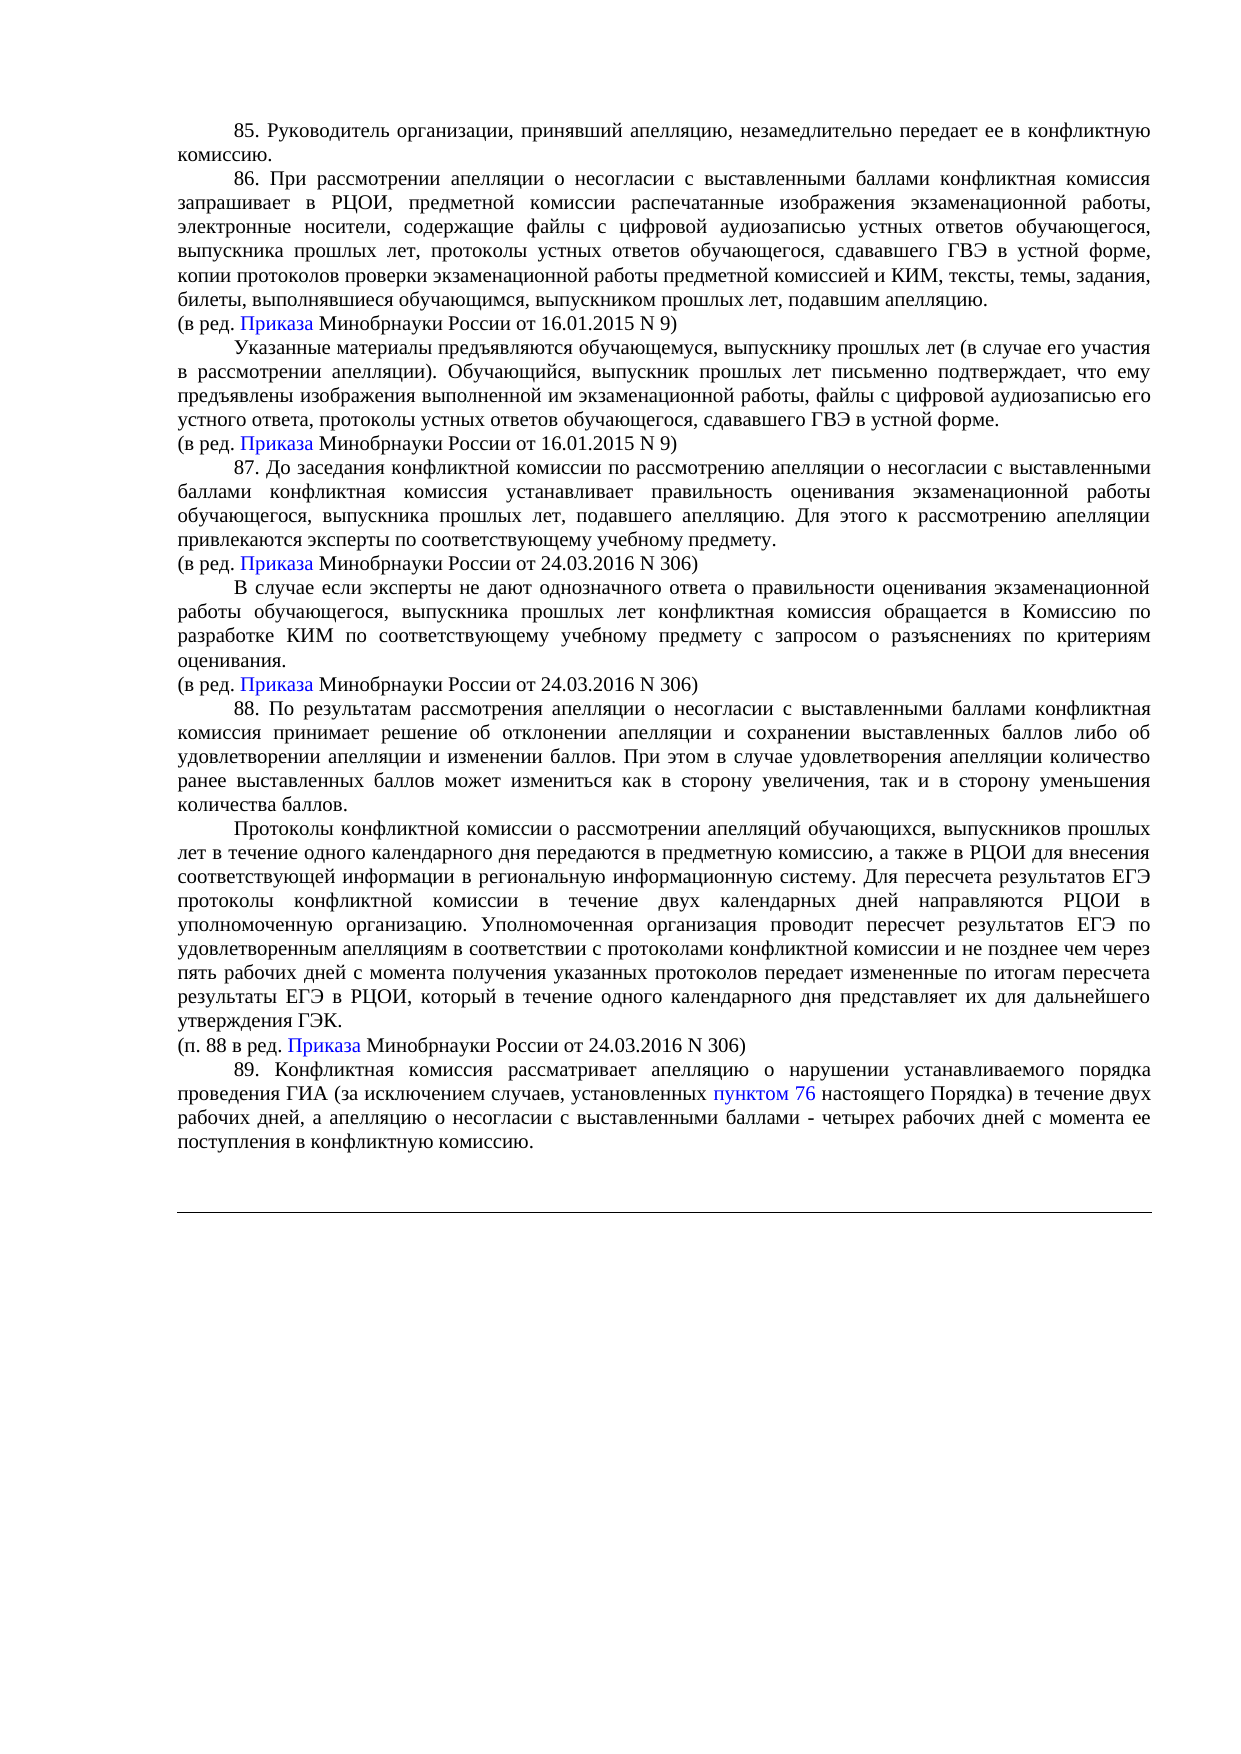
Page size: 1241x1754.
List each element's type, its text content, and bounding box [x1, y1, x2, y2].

text (в ред. Приказа Минобрнауки России от 16.01.2015 N 9) [177, 431, 1152, 455]
text 87. До заседания конфликтной комиссии по рассмотрению апелляции о несогласии с выставленными баллами конфликтная комиссия устанавливает правильность оценивания экзаменационной работы обучающегося, выпускника прошлых лет, подавшего апелляцию. Для этого к рассмотрению апелляции привлекаются эксперты по соответствующему учебному предмету. [177, 455, 1152, 551]
text 86. При рассмотрении апелляции о несогласии с выставленными баллами конфликтная комиссия запрашивает в РЦОИ, предметной комиссии распечатанные изображения экзаменационной работы, электронные носители, содержащие файлы с цифровой аудиозаписью устных ответов обучающегося, выпускника прошлых лет, протоколы устных ответов обучающегося, сдававшего ГВЭ в устной форме, копии протоколов проверки экзаменационной работы предметной комиссией и КИМ, тексты, темы, задания, билеты, выполнявшиеся обучающимся, выпускником прошлых лет, подавшим апелляцию. [177, 166, 1152, 311]
text Протоколы конфликтной комиссии о рассмотрении апелляций обучающихся, выпускников прошлых лет в течение одного календарного дня передаются в предметную комиссию, а также в РЦОИ для внесения соответствующей информации в региональную информационную систему. Для пересчета результатов ЕГЭ протоколы конфликтной комиссии в течение двух календарных дней направляются РЦОИ в уполномоченную организацию. Уполномоченная организация проводит пересчет результатов ЕГЭ по удовлетворенным апелляциям в соответствии с протоколами конфликтной комиссии и не позднее чем через пять рабочих дней с момента получения указанных протоколов передает измененные по итогам пересчета результаты ЕГЭ в РЦОИ, который в течение одного календарного дня представляет их для дальнейшего утверждения ГЭК. [177, 816, 1152, 1032]
text 85. Руководитель организации, принявший апелляцию, незамедлительно передает ее в конфликтную комиссию. [177, 118, 1152, 166]
text (в ред. Приказа Минобрнауки России от 16.01.2015 N 9) [177, 311, 1152, 335]
text (в ред. Приказа Минобрнауки России от 24.03.2016 N 306) [177, 551, 1152, 575]
text (п. 88 в ред. Приказа Минобрнауки России от 24.03.2016 N 306) [177, 1032, 1152, 1057]
text (в ред. Приказа Минобрнауки России от 24.03.2016 N 306) [177, 672, 1152, 696]
text 89. Конфликтная комиссия рассматривает апелляцию о нарушении устанавливаемого порядка проведения ГИА (за исключением случаев, установленных пунктом 76 настоящего Порядка) в течение двух рабочих дней, а апелляцию о несогласии с выставленными баллами - четырех рабочих дней с момента ее поступления в конфликтную комиссию. [177, 1057, 1152, 1153]
text 88. По результатам рассмотрения апелляции о несогласии с выставленными баллами конфликтная комиссия принимает решение об отклонении апелляции и сохранении выставленных баллов либо об удовлетворении апелляции и изменении баллов. При этом в случае удовлетворения апелляции количество ранее выставленных баллов может измениться как в сторону увеличения, так и в сторону уменьшения количества баллов. [177, 696, 1152, 816]
text Указанные материалы предъявляются обучающемуся, выпускнику прошлых лет (в случае его участия в рассмотрении апелляции). Обучающийся, выпускник прошлых лет письменно подтверждает, что ему предъявлены изображения выполненной им экзаменационной работы, файлы с цифровой аудиозаписью его устного ответа, протоколы устных ответов обучающегося, сдававшего ГВЭ в устной форме. [177, 335, 1152, 431]
text В случае если эксперты не дают однозначного ответа о правильности оценивания экзаменационной работы обучающегося, выпускника прошлых лет конфликтная комиссия обращается в Комиссию по разработке КИМ по соответствующему учебному предмету с запросом о разъяснениях по критериям оценивания. [177, 575, 1152, 672]
